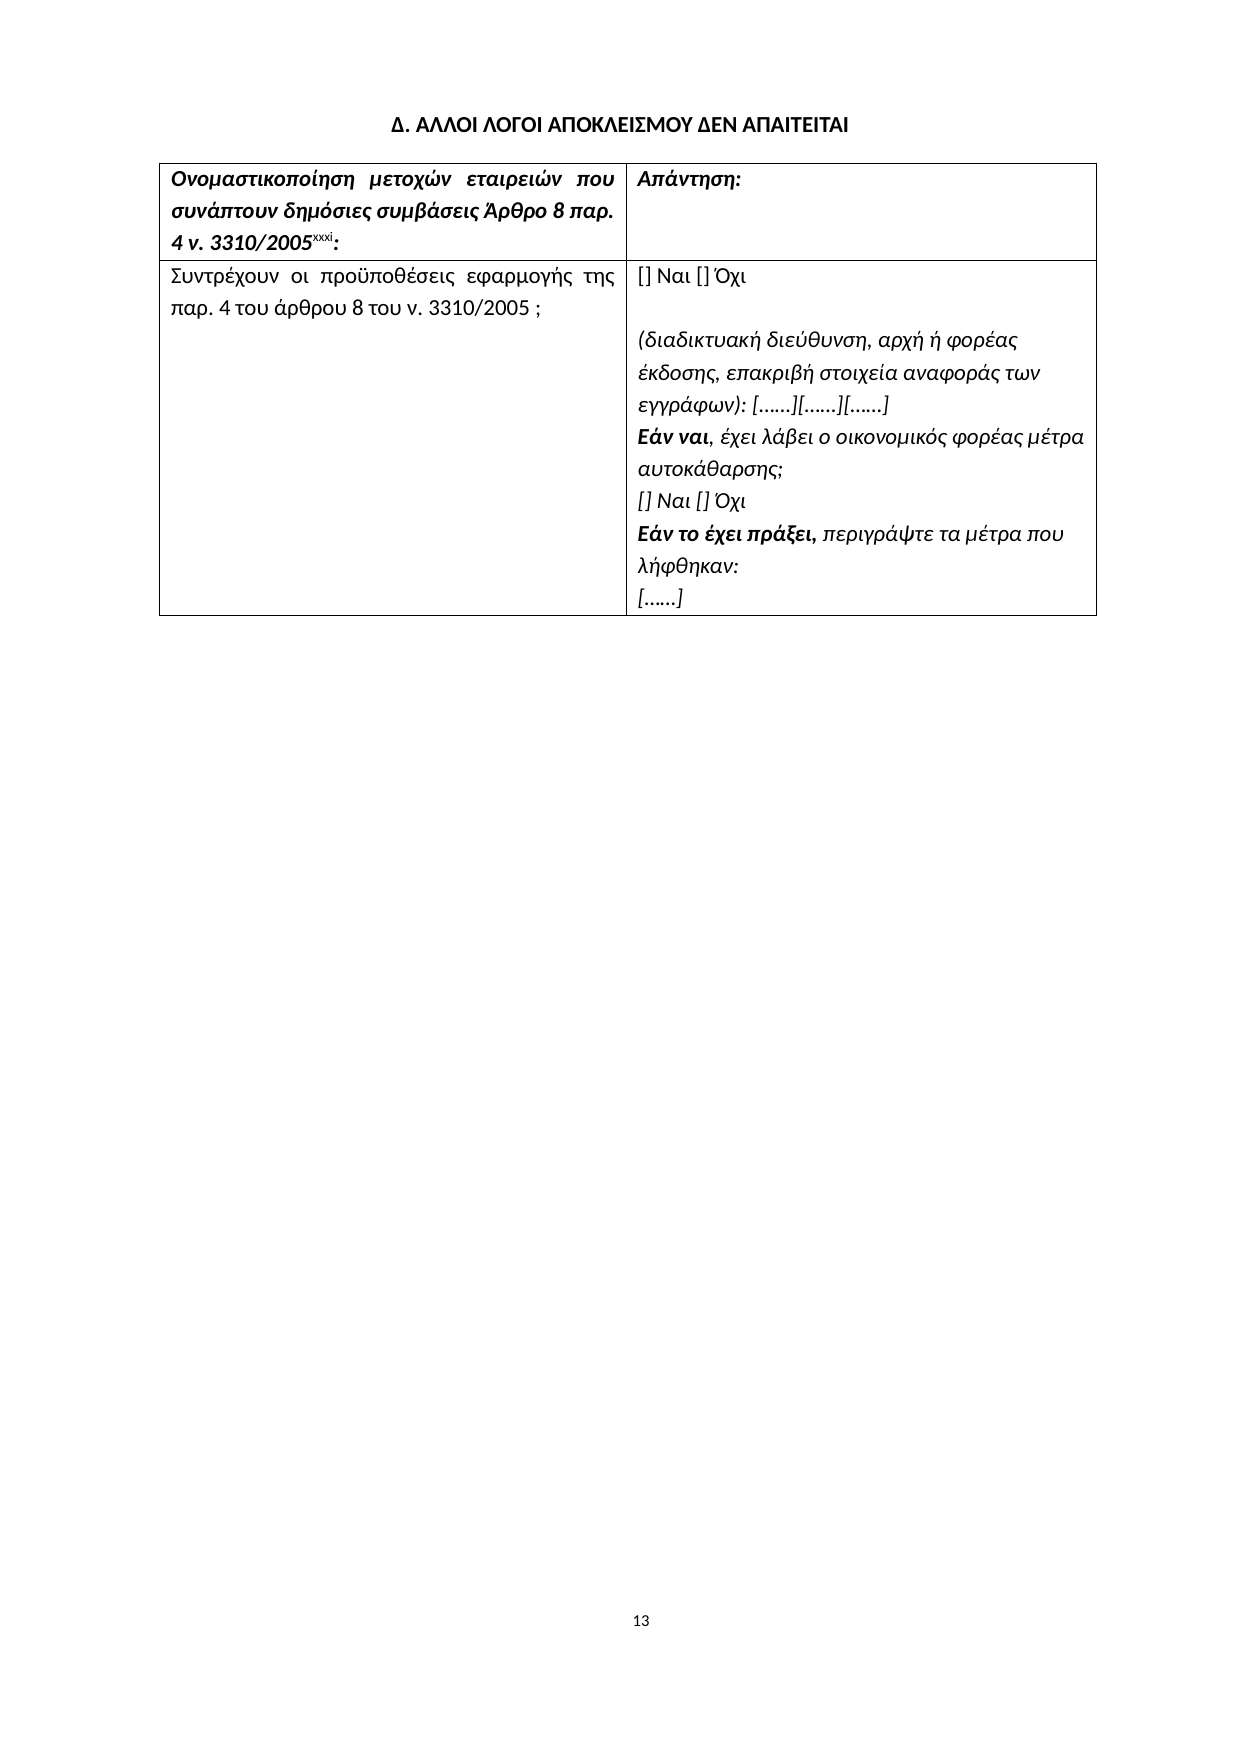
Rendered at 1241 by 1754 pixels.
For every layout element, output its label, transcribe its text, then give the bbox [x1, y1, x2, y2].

table_header Απάντηση: [627, 164, 1096, 260]
table_header Ονομαστικοποίηση μετοχών εταιρειών που συνάπτουν δημόσιες συμβάσεις Άρθρο 8 παρ. 4 ν. 3310/2005: [160, 164, 626, 260]
table_cell [] Ναι [] Όχι (διαδικτυακή διεύθυνση, αρχή ή φορέας έκδοσης, επακριβή στοιχεία αναφοράς των εγγράφων): [……][……][……] Εάν ναι, έχει λάβει ο οικονομικός φορέας μέτρα αυτοκάθαρσης; [] Ναι [] Όχι Εάν το έχει πράξει, περιγράψτε τα μέτρα που λήφθηκαν: [……] [627, 261, 1096, 615]
table_cell Συντρέχουν οι προϋποθέσεις εφαρμογής της παρ. 4 του άρθρου 8 του ν. 3310/2005 ; [160, 261, 626, 615]
text Δ. ΑΛΛΟΙ ΛΟΓΟΙ ΑΠΟΚΛΕΙΣΜΟΥ ΔΕΝ ΑΠΑΙΤΕΙΤΑΙ [159, 110, 1081, 138]
